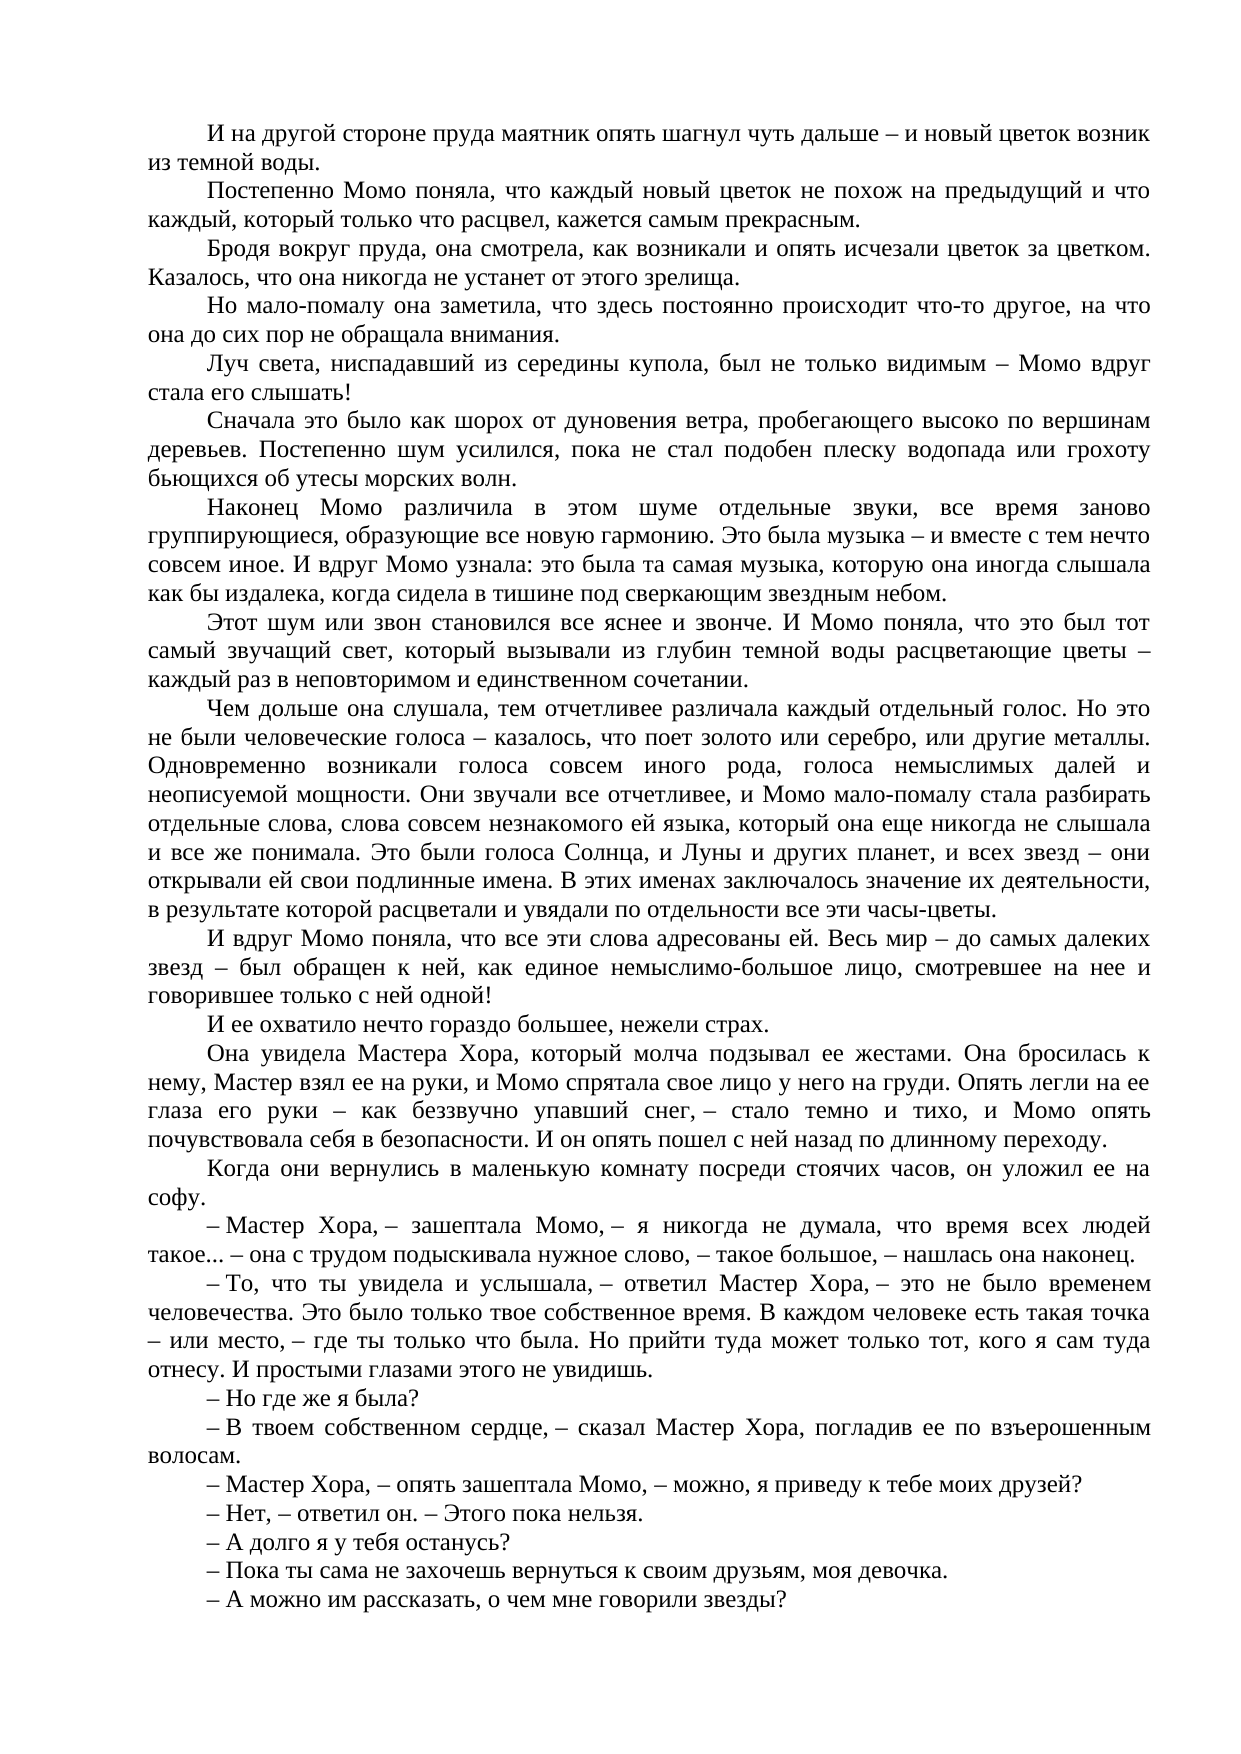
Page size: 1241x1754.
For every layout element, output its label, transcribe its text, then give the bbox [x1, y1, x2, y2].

text – Мастер Хора, – опять зашептала Момо, – можно, я приведу к тебе моих друзей? [148, 1469, 1152, 1498]
text Сначала это было как шорох от дуновения ветра, пробегающего высоко по вершинам деревьев. Постепенно шум усилился, пока не стал подобен плеску водопада или грохоту бьющихся об утесы морских волн. [148, 406, 1152, 492]
text Чем дольше она слушала, тем отчетливее различала каждый отдельный голос. Но это не были человеческие голоса – казалось, что поет золото или серебро, или другие металлы. Одновременно возникали голоса совсем иного рода, голоса немыслимых далей и неописуемой мощности. Они звучали все отчетливее, и Момо мало-помалу стала разбирать отдельные слова, слова совсем незнакомого ей языка, который она еще никогда не слышала и все же понимала. Это были голоса Солнца, и Луны и других планет, и всех звезд – они открывали ей свои подлинные имена. В этих именах заключалось значение их деятельности, в результате которой расцветали и увядали по отдельности все эти часы-цветы. [148, 693, 1152, 923]
text Этот шум или звон становился все яснее и звонче. И Момо поняла, что это был тот самый звучащий свет, который вызывали из глубин темной воды расцветающие цветы – каждый раз в неповторимом и единственном сочетании. [148, 607, 1152, 693]
text Наконец Момо различила в этом шуме отдельные звуки, все время заново группирующиеся, образующие все новую гармонию. Это была музыка – и вместе с тем нечто совсем иное. И вдруг Момо узнала: это была та самая музыка, которую она иногда слышала как бы издалека, когда сидела в тишине под сверкающим звездным небом. [148, 492, 1152, 607]
text И вдруг Момо поняла, что все эти слова адресованы ей. Весь мир – до самых далеких звезд – был обращен к ней, как единое немыслимо-большое лицо, смотревшее на нее и говорившее только с ней одной! [148, 923, 1152, 1009]
text И ее охватило нечто гораздо большее, нежели страх. [148, 1009, 1152, 1038]
text – Мастер Хора, – зашептала Момо, – я никогда не думала, что время всех людей такое... – она с трудом подыскивала нужное слово, – такое большое, – нашлась она наконец. [148, 1211, 1152, 1268]
text Луч света, ниспадавший из середины купола, был не только видимым – Момо вдруг стала его слышать! [148, 348, 1152, 406]
text – То, что ты увидела и услышала, – ответил Мастер Хора, – это не было временем человечества. Это было только твое собственное время. В каждом человеке есть такая точка – или место, – где ты только что была. Но прийти туда может только тот, кого я сам туда отнесу. И простыми глазами этого не увидишь. [148, 1268, 1152, 1383]
text – Пока ты сама не захочешь вернуться к своим друзьям, моя девочка. [148, 1556, 1152, 1584]
text Бродя вокруг пруда, она смотрела, как возникали и опять исчезали цветок за цветком. Казалось, что она никогда не устанет от этого зрелища. [148, 233, 1152, 291]
text Когда они вернулись в маленькую комнату посреди стоячих часов, он уложил ее на софу. [148, 1153, 1152, 1211]
text Постепенно Момо поняла, что каждый новый цветок не похож на предыдущий и что каждый, который только что расцвел, кажется самым прекрасным. [148, 176, 1152, 233]
text – Нет, – ответил он. – Этого пока нельзя. [148, 1498, 1152, 1527]
text Она увидела Мастера Хора, который молча подзывал ее жестами. Она бросилась к нему, Мастер взял ее на руки, и Момо спрятала свое лицо у него на груди. Опять легли на ее глаза его руки – как беззвучно упавший снег, – стало темно и тихо, и Момо опять почувствовала себя в безопасности. И он опять пошел с ней назад по длинному переходу. [148, 1038, 1152, 1153]
text – Но где же я была? [148, 1383, 1152, 1412]
text – А долго я у тебя останусь? [148, 1527, 1152, 1556]
text – А можно им рассказать, о чем мне говорили звезды? [148, 1584, 1152, 1613]
text И на другой стороне пруда маятник опять шагнул чуть дальше – и новый цветок возник из темной воды. [148, 118, 1152, 176]
text – В твоем собственном сердце, – сказал Мастер Хора, погладив ее по взъерошенным волосам. [148, 1412, 1152, 1469]
text Но мало-помалу она заметила, что здесь постоянно происходит что-то другое, на что она до сих пор не обращала внимания. [148, 291, 1152, 348]
